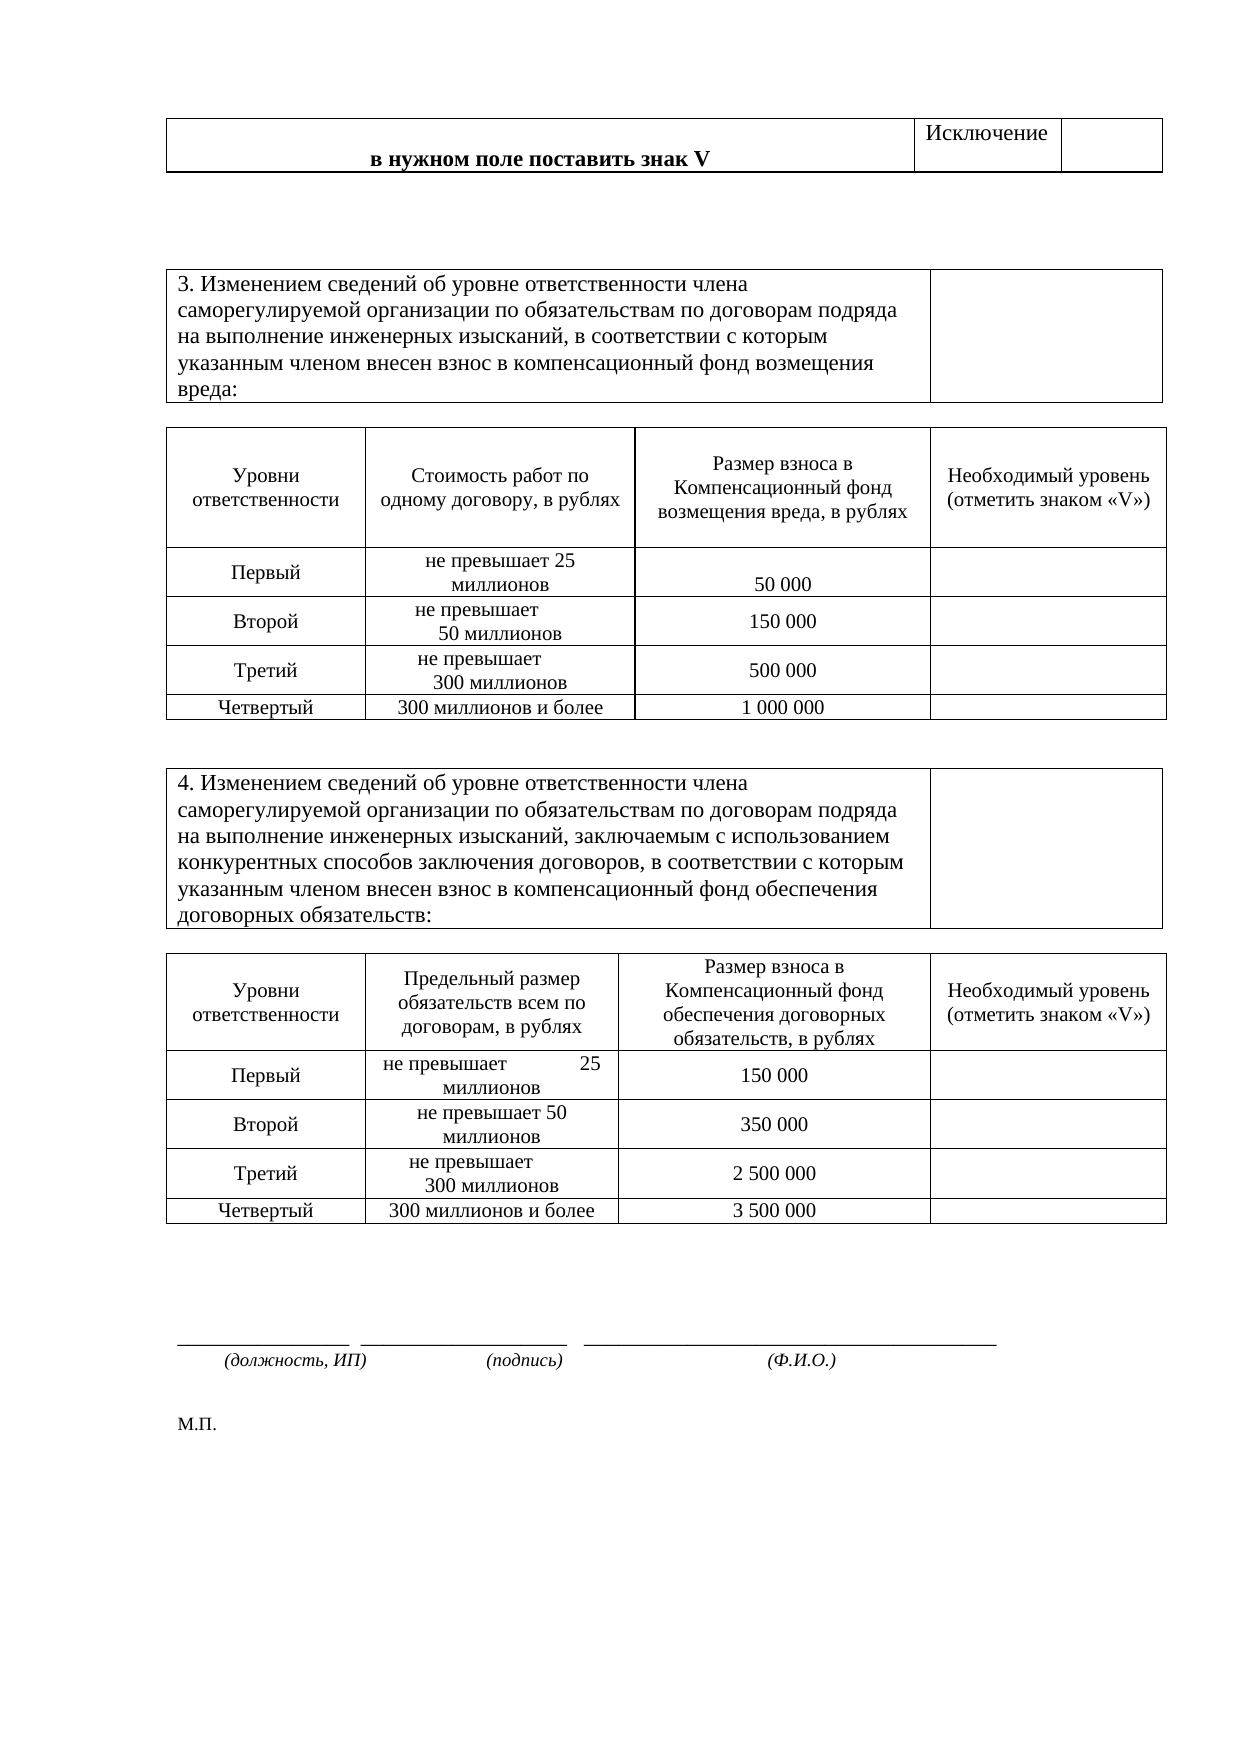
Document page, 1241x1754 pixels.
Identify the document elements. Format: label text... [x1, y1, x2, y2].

table_cell 1 000 000 [636, 695, 930, 719]
table_header Необходимый уровень (отметить знаком «V») [931, 428, 1166, 547]
table_cell [1062, 119, 1162, 171]
table_cell Исключение [915, 119, 1061, 171]
table_cell Четвертый [167, 1199, 365, 1222]
table_header Предельный размер обязательств всем по договорам, в рублях [366, 954, 618, 1050]
table_cell 150 000 [619, 1051, 930, 1099]
table_cell не превышает 50 миллионов [366, 1100, 618, 1148]
table_header 4. Изменением сведений об уровне ответственности члена саморегулируемой организации по обязательствам по договорам подряда на выполнение инженерных изысканий, заключаемым с использованием конкурентных способов заключения договоров, в соответствии с которым указанным членом внесен взнос в компенсационный фонд обеспечения договорных обязательств: [167, 769, 930, 927]
table_cell не превышает 25 миллионов [366, 1051, 618, 1099]
table_header [931, 270, 1162, 402]
table_cell [931, 597, 1166, 645]
table_cell Третий [167, 646, 365, 694]
table_cell [931, 1199, 1166, 1222]
table_cell [931, 1051, 1166, 1099]
table_cell Первый [167, 548, 365, 596]
table_header Уровни ответственности [167, 428, 365, 547]
table_header Уровни ответственности [167, 954, 365, 1050]
table_cell [931, 695, 1166, 719]
table_cell Второй [167, 1100, 365, 1148]
table_cell Третий [167, 1149, 365, 1197]
table_cell 50 000 [636, 548, 930, 596]
text М.П. [177, 1413, 1152, 1435]
text _______________ __________________ ____________________________________ [177, 1322, 1152, 1348]
table_cell 300 миллионов и более [366, 695, 634, 719]
table_cell 500 000 [636, 646, 930, 694]
table_cell [931, 1149, 1166, 1197]
table_cell [931, 548, 1166, 596]
table_cell 3 500 000 [619, 1199, 930, 1222]
text (должность, ИП) (подпись) (Ф.И.О.) [177, 1348, 1152, 1370]
table_header Необходимый уровень (отметить знаком «V») [931, 954, 1166, 1050]
table_cell не превышает 50 миллионов [366, 597, 634, 645]
table_cell 150 000 [636, 597, 930, 645]
table_cell [931, 646, 1166, 694]
table_cell не превышает 300 миллионов [366, 646, 634, 694]
table_cell Второй [167, 597, 365, 645]
table_cell [931, 1100, 1166, 1148]
table_cell 300 миллионов и более [366, 1199, 618, 1222]
table_cell не превышает 300 миллионов [366, 1149, 618, 1197]
table_cell Четвертый [167, 695, 365, 719]
table_header Размер взноса в Компенсационный фонд обеспечения договорных обязательств, в рублях [619, 954, 930, 1050]
table_header Стоимость работ по одному договору, в рублях [366, 428, 634, 547]
table_cell Первый [167, 1051, 365, 1099]
table_cell не превышает 25 миллионов [366, 548, 634, 596]
table_header [931, 769, 1162, 927]
table_header Размер взноса в Компенсационный фонд возмещения вреда, в рублях [636, 428, 930, 547]
table_cell 350 000 [619, 1100, 930, 1148]
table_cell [167, 119, 914, 171]
table_cell 2 500 000 [619, 1149, 930, 1197]
table_header 3. Изменением сведений об уровне ответственности члена саморегулируемой организации по обязательствам по договорам подряда на выполнение инженерных изысканий, в соответствии с которым указанным членом внесен взнос в компенсационный фонд возмещения вреда: [167, 270, 930, 402]
